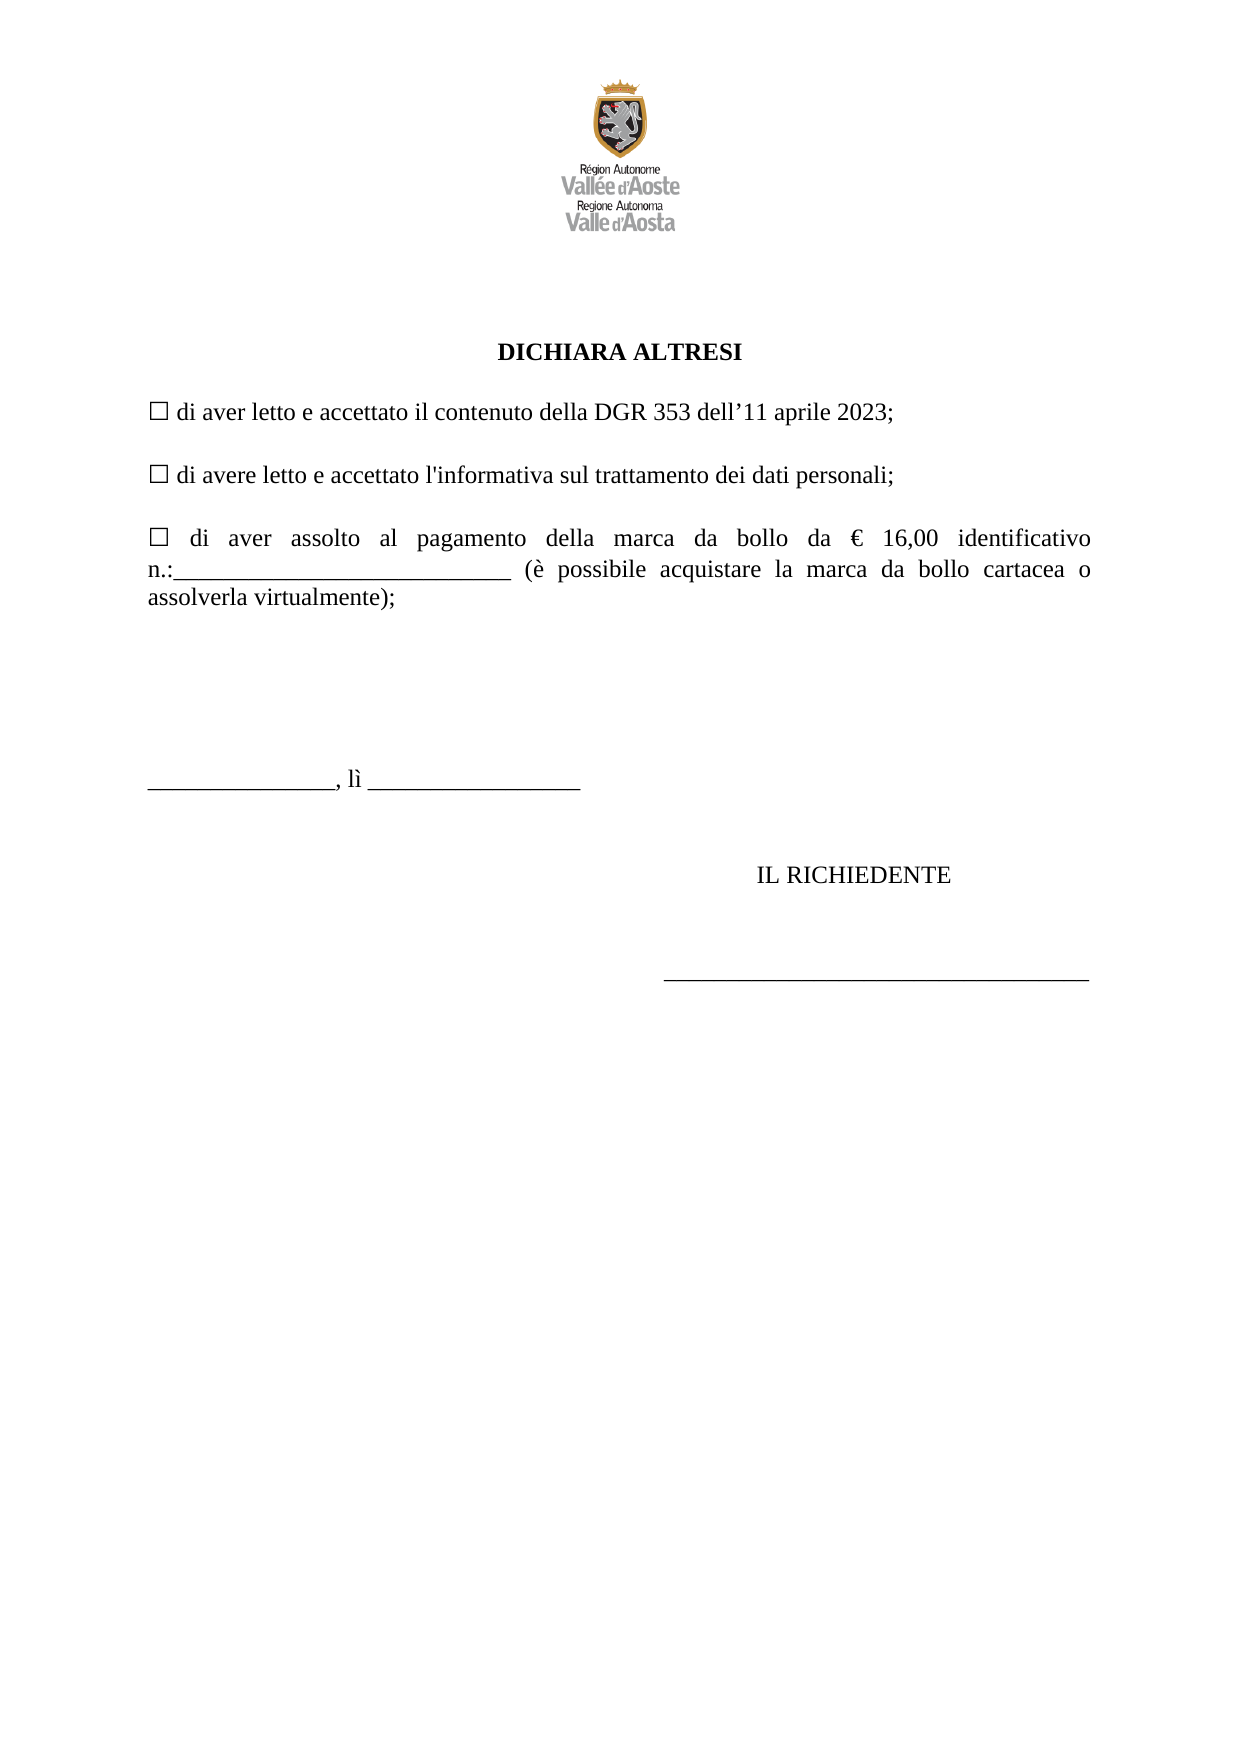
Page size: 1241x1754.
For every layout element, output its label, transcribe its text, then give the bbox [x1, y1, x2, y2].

text __________________________________ [590, 955, 1092, 984]
text ☐ di aver letto e accettato il contenuto della DGR 353 dell’11 aprile 2023; [148, 394, 1092, 428]
text IL RICHIEDENTE [738, 860, 1092, 889]
picture [553, 73, 687, 251]
text _______________, lì _________________ [148, 764, 1092, 793]
text DICHIARA ALTRESI [148, 337, 1092, 365]
text di aver assolto al pagamento della marca da bollo da € 16,00 identificativo n.:___________________________ (è possibile acquistare la marca da bollo cartacea o assolverla virtualmente); [148, 520, 1092, 611]
text di avere letto e accettato l'informativa sul trattamento dei dati personali; [148, 457, 1092, 491]
